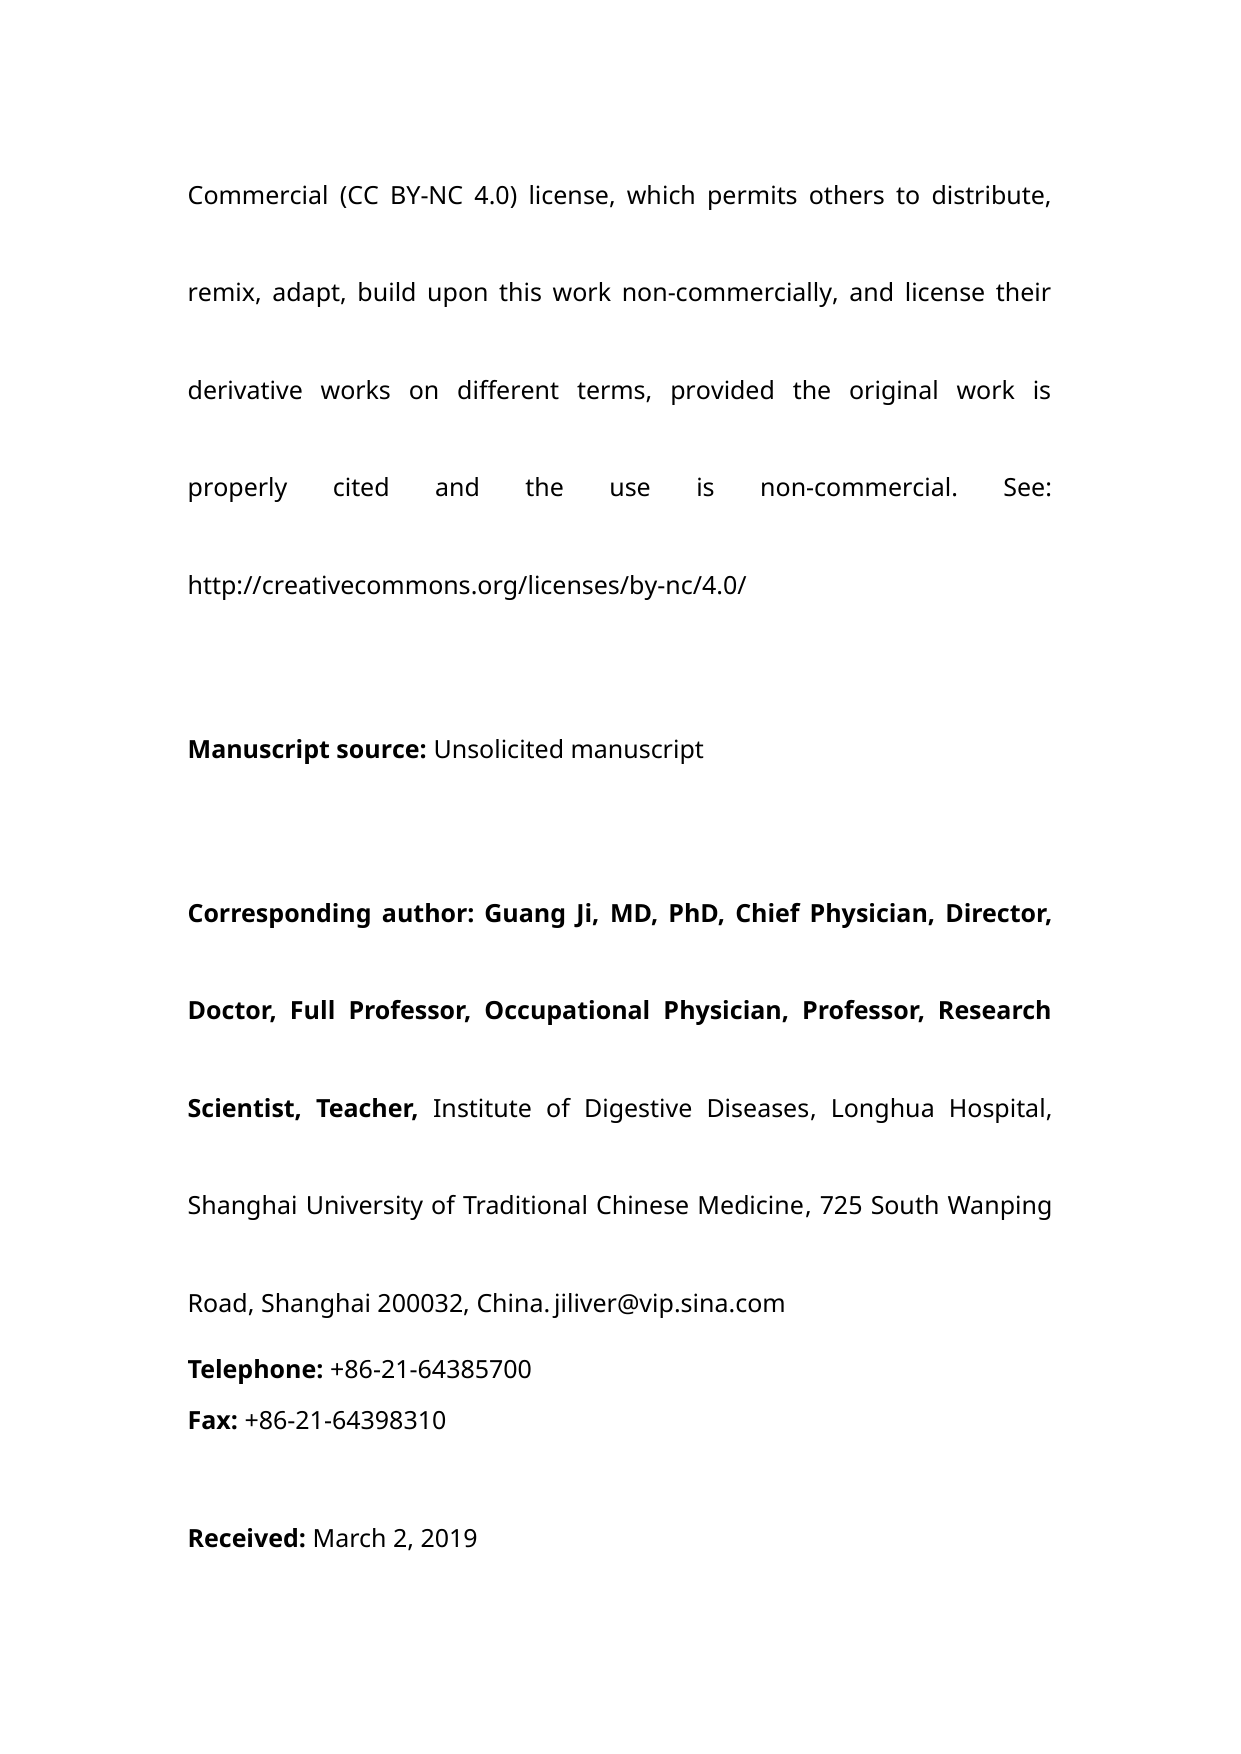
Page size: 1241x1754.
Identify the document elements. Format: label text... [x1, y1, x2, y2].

text Corresponding author: Guang Ji, MD, PhD, Chief Physician, Director, Doctor, Full Professor, Occupational Physician, Professor, Research Scientist, Teacher, Institute of Digestive Diseases, Longhua Hospital, Shanghai University of Traditional Chinese Medicine, 725 South Wanping Road, Shanghai 200032, China. jiliver@vip.sina.com [187, 880, 1053, 1335]
text Telephone: +86-21-64385700 [187, 1352, 1053, 1386]
text Fax: +86-21-64398310 [187, 1403, 1053, 1437]
text Manuscript source: Unsolicited manuscript [187, 716, 1053, 781]
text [187, 162, 1053, 617]
text Received: March 2, 2019 [187, 1505, 1053, 1570]
